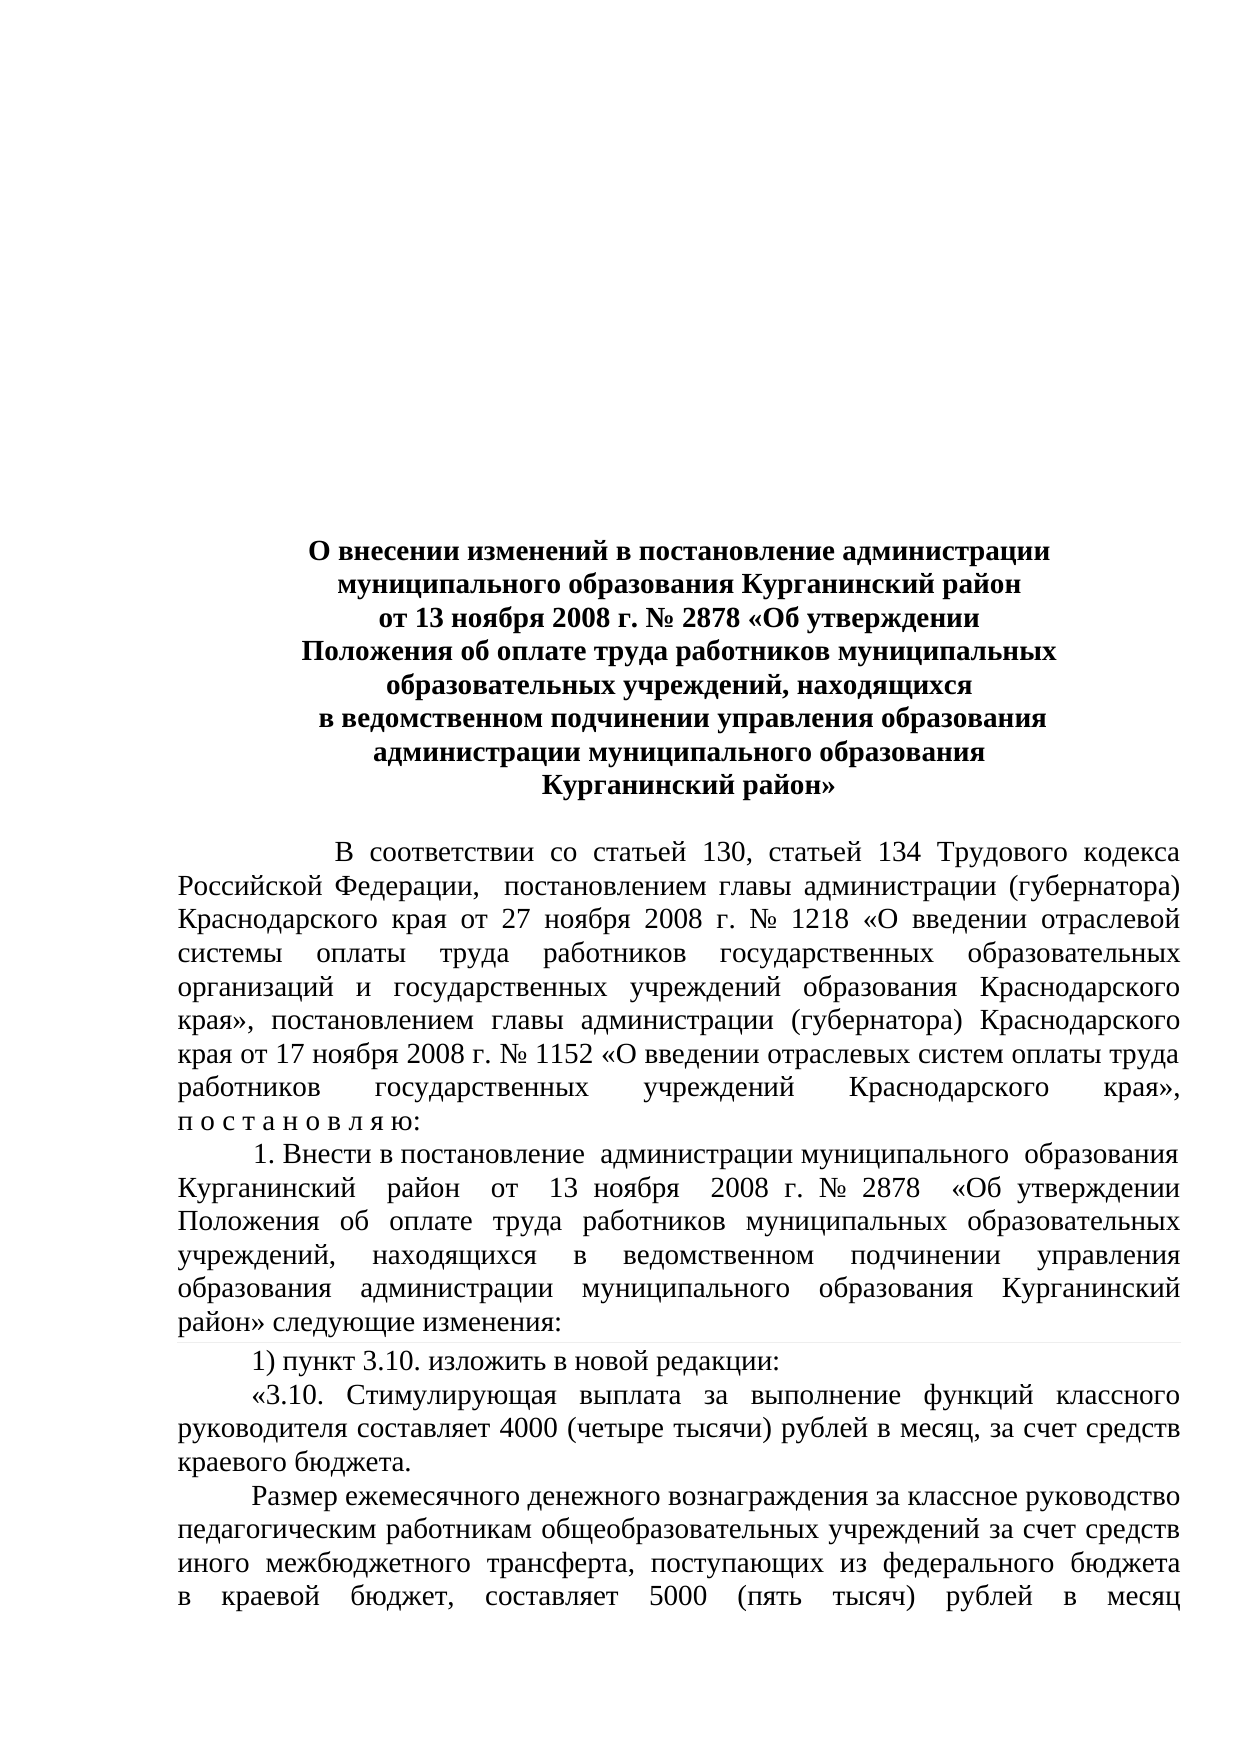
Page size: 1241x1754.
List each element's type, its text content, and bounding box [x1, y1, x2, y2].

text Курганинский район» [177, 767, 1179, 801]
subtitle образовательных учреждений, находящихся [177, 667, 1181, 700]
text «3.10. Стимулирующая выплата за выполнение функций классного руководителя составляет 4000 (четыре тысячи) рублей в месяц, за счет средств краевого бюджета. [177, 1377, 1181, 1478]
text 1) пункт 3.10. изложить в новой редакции: [177, 1343, 1181, 1377]
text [177, 1478, 1181, 1612]
subtitle муниципального образования Курганинский район [177, 566, 1181, 600]
subtitle О внесении изменений в постановление администрации [177, 533, 1181, 566]
subtitle администрации муниципального образования [177, 734, 1181, 767]
subtitle в ведомственном подчинении управления образования [177, 700, 1181, 734]
subtitle Положения об оплате труда работников муниципальных [177, 633, 1181, 667]
text В соответствии со статьей 130, статьей 134 Трудового кодекса Российской Федерации, постановлением главы администрации (губернатора) Краснодарского края от 27 ноября 2008 г. № 1218 «О введении отраслевой системы оплаты труда работников государственных образовательных организаций и государственных учреждений образования Краснодарского края», постановлением главы администрации (губернатора) Краснодарского края от 17 ноября 2008 г. № 1152 «О введении отраслевых систем оплаты труда работников государственных учреждений Краснодарского края», п о с т а н о в л я ю: [177, 834, 1181, 1136]
subtitle от 13 ноября 2008 г. № 2878 «Об утверждении [177, 600, 1181, 633]
subtitle 1. Внести в постановление администрации муниципального образования Курганинский район от 13 ноября 2008 г. № 2878 «Об утверждении Положения об оплате труда работников муниципальных образовательных учреждений, находящихся в ведомственном подчинении управления образования администрации муниципального образования Курганинский район» следующие изменения: [177, 1136, 1181, 1342]
